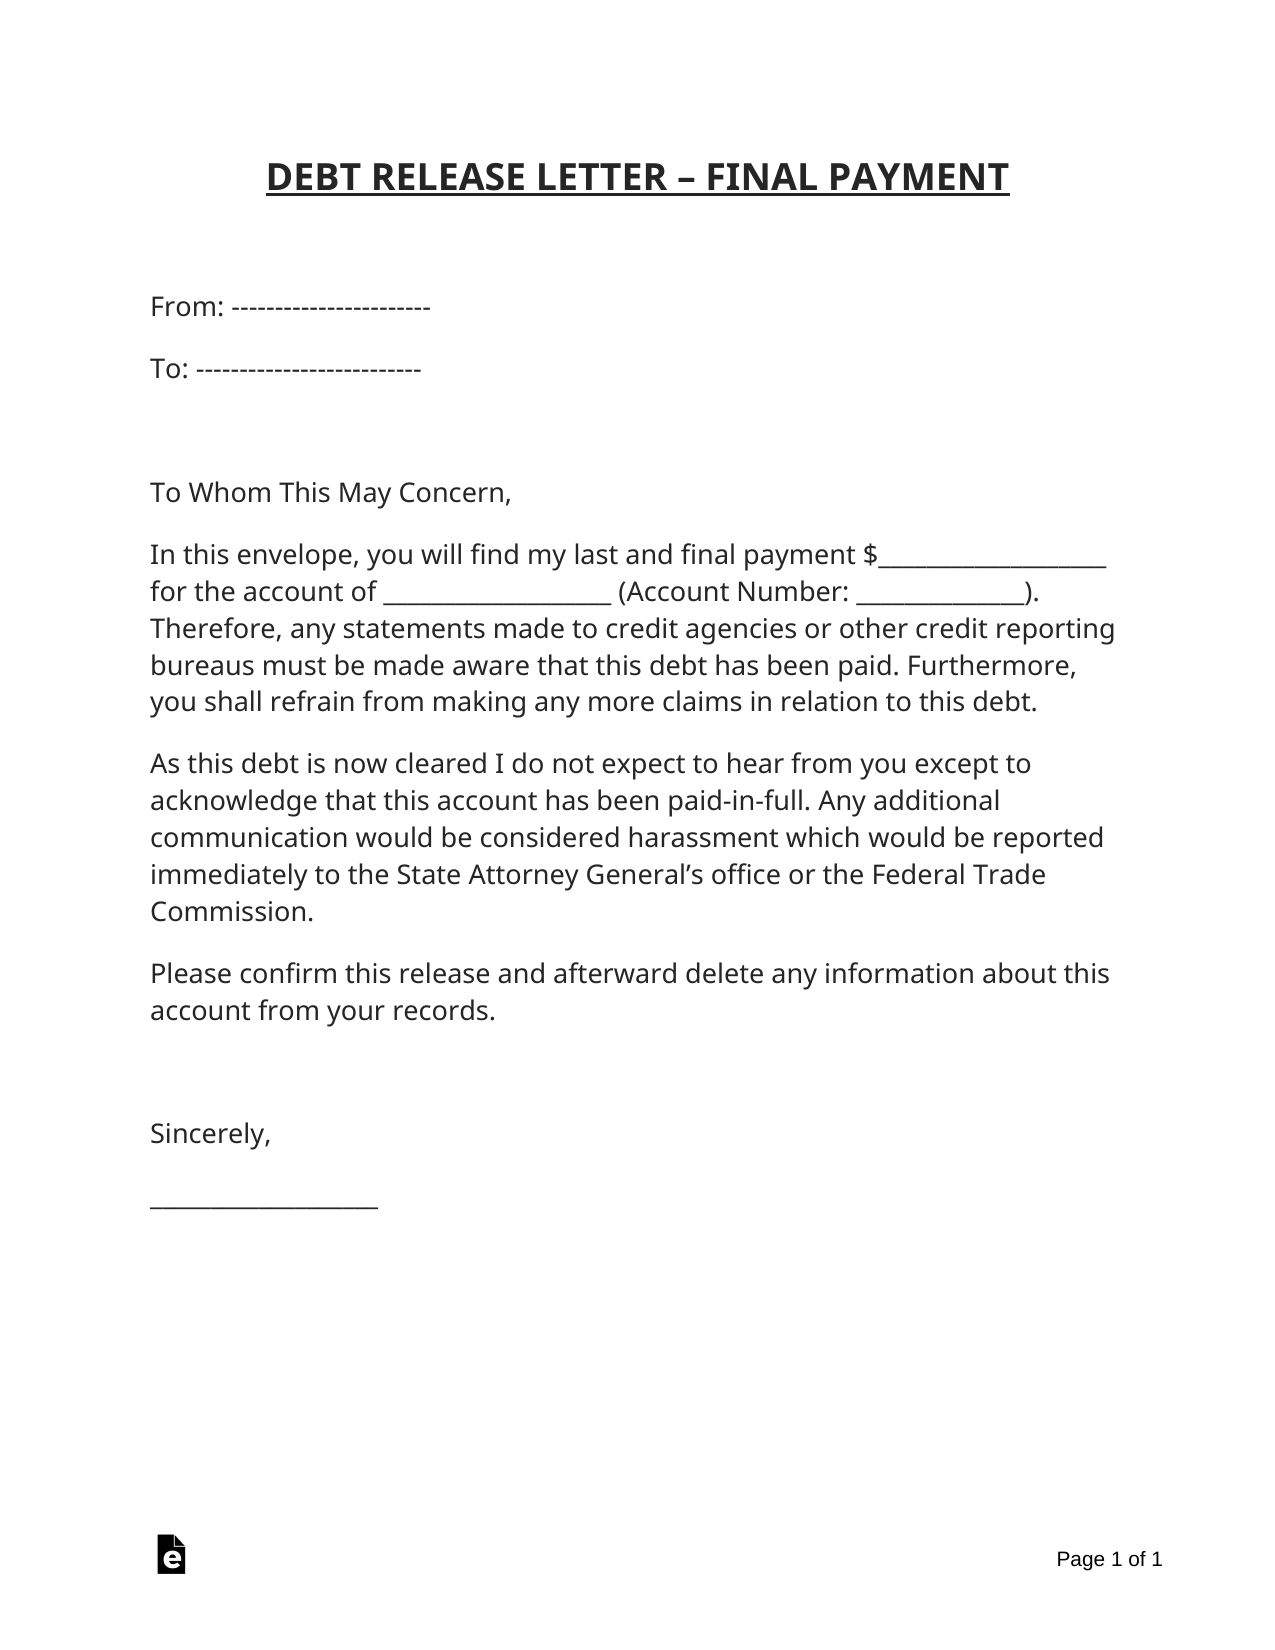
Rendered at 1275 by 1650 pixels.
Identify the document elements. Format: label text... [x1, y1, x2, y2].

text As this debt is now cleared I do not expect to hear from you except to acknowledge that this account has been paid-in-full. Any additional communication would be considered harassment which would be reported immediately to the State Attorney General’s office or the Federal Trade Commission. [150, 745, 1125, 929]
text Sincerely, [150, 1115, 1125, 1152]
text In this envelope, you will find my last and final payment $___________________ for the account of ___________________ (Account Number: ______________). Therefore, any statements made to credit agencies or other credit reporting bureaus must be made aware that this debt has been paid. Furthermore, you shall refrain from making any more claims in relation to this debt. [150, 535, 1125, 720]
text To: -------------------------- [150, 350, 1125, 387]
picture [150, 1533, 192, 1575]
text To Whom This May Concern, [150, 473, 1125, 510]
text ___________________ [150, 1177, 1125, 1213]
text Please confirm this release and afterward delete any information about this account from your records. [150, 954, 1125, 1028]
text DEBT RELEASE LETTER – FINAL PAYMENT [150, 150, 1125, 201]
text From: ----------------------- [150, 288, 1125, 325]
